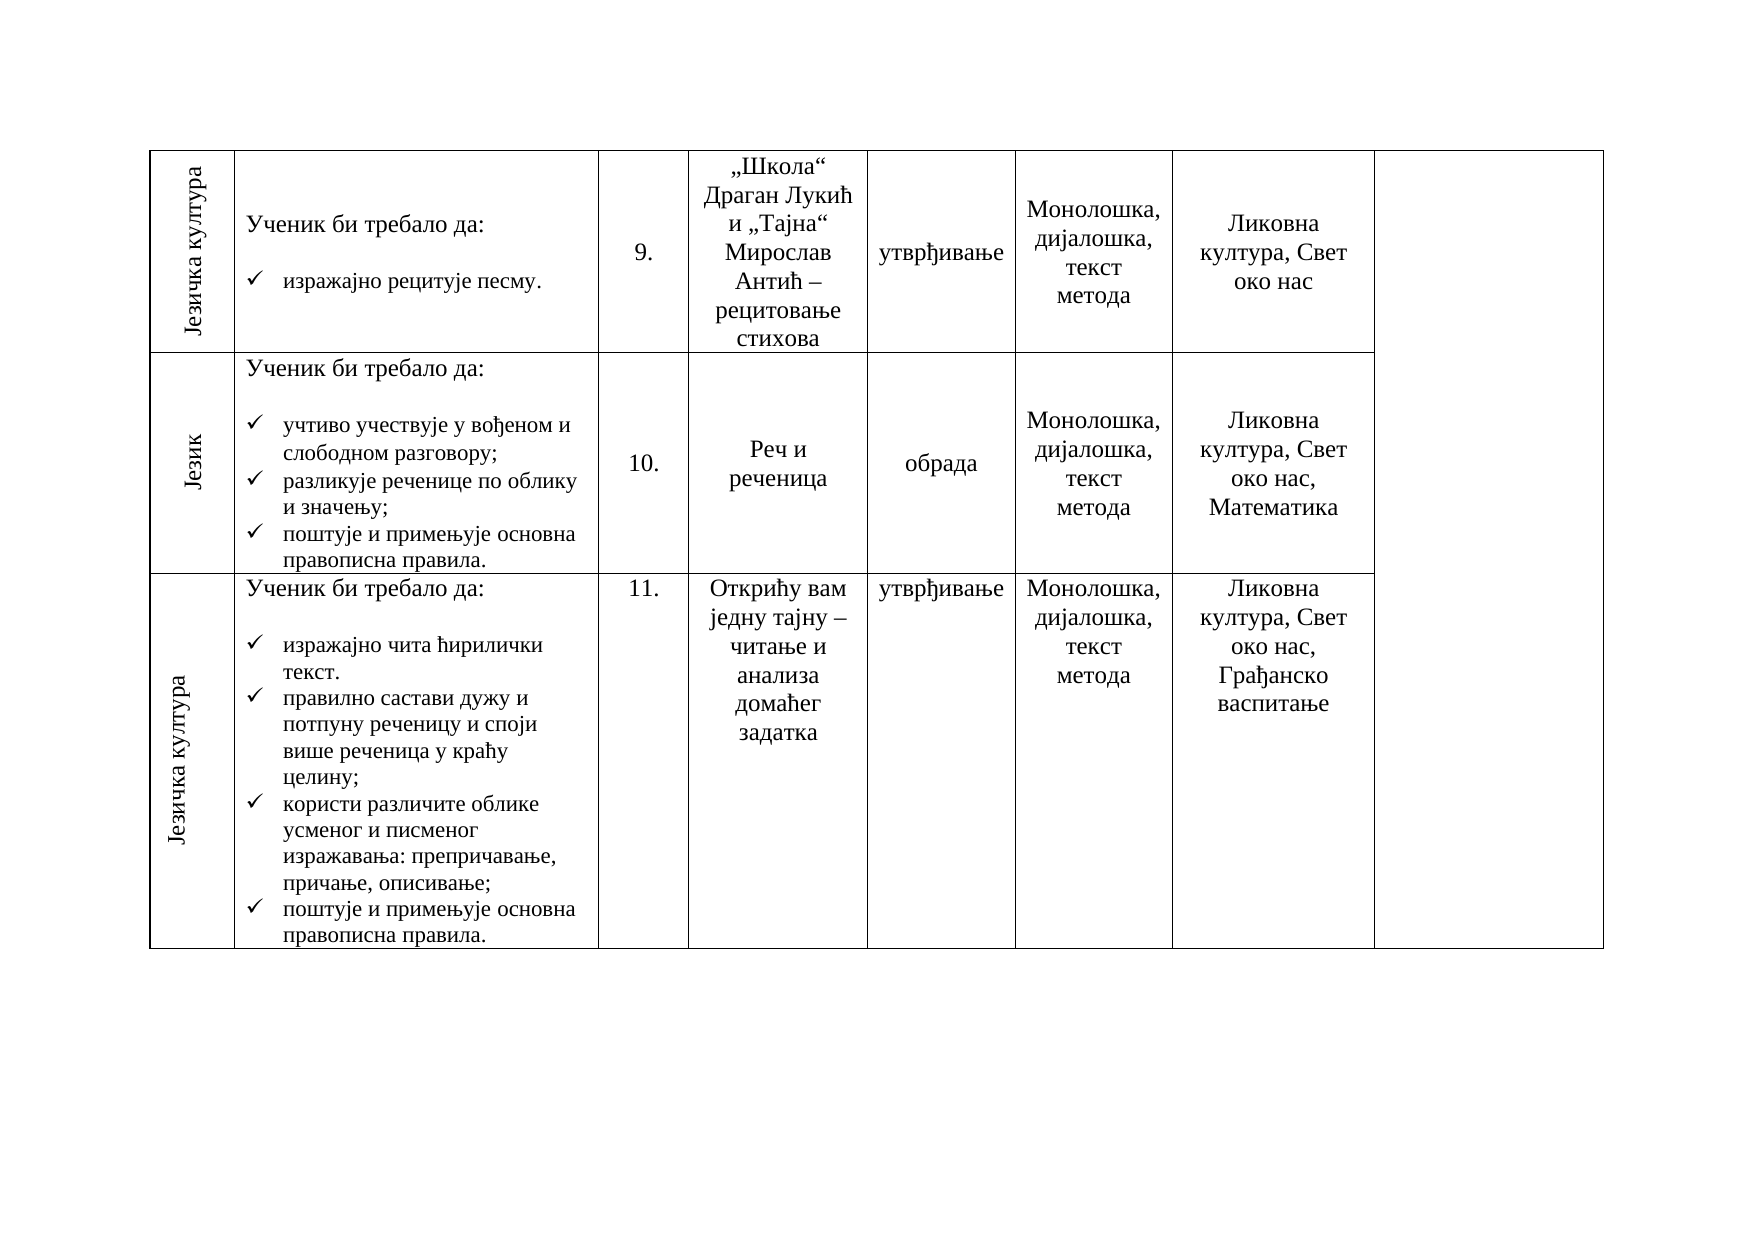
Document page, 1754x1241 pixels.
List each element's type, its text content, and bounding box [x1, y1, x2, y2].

table_cell Ученик би требало да: изражајно рецитује песму. [235, 151, 598, 352]
table_cell Језик [151, 353, 234, 572]
table_cell Ликовна култура, Свет око нас, Грађанско васпитање [1173, 574, 1374, 948]
table_cell утврђивање [868, 151, 1015, 352]
table_cell Монолошка, дијалошка, текст метода [1016, 353, 1172, 572]
table_cell Открићу вам једну тајну – читање и анализа домаћег задатка [689, 574, 867, 948]
table_cell Ученик би требало да: изражајно чита ћирилички текст. правилно састави дужу и потпуну реченицу и споји више реченица у краћу целину; користи различите облике усменог и писменог изражавања: препричавање, причање, описивање; поштује и примењује основна правописна правила. [235, 574, 598, 948]
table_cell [1016, 574, 1172, 948]
table_cell Ученик би требало да: учтиво учествује у вођеном и слободном разговору; разликује реченице по облику и значењу; поштује и примењује основна правописна правила. [235, 353, 598, 572]
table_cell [1016, 151, 1172, 352]
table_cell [1173, 151, 1374, 352]
table_cell утврђивање [868, 574, 1015, 948]
table_cell Реч и реченица [689, 353, 867, 572]
table_cell 11. [599, 574, 688, 948]
table_cell 10. [599, 353, 688, 572]
table_cell Језичка култура [151, 574, 234, 948]
table_cell 9. [599, 151, 688, 352]
table_cell „Школа“ Драган Лукић и „Тајна“ Мирослав Антић – рецитовање стихова [689, 151, 867, 352]
table_cell Ликовна култура, Свет око нас, Математика [1173, 353, 1374, 572]
table_cell обрада [868, 353, 1015, 572]
table_cell Језичка култура [151, 151, 234, 352]
